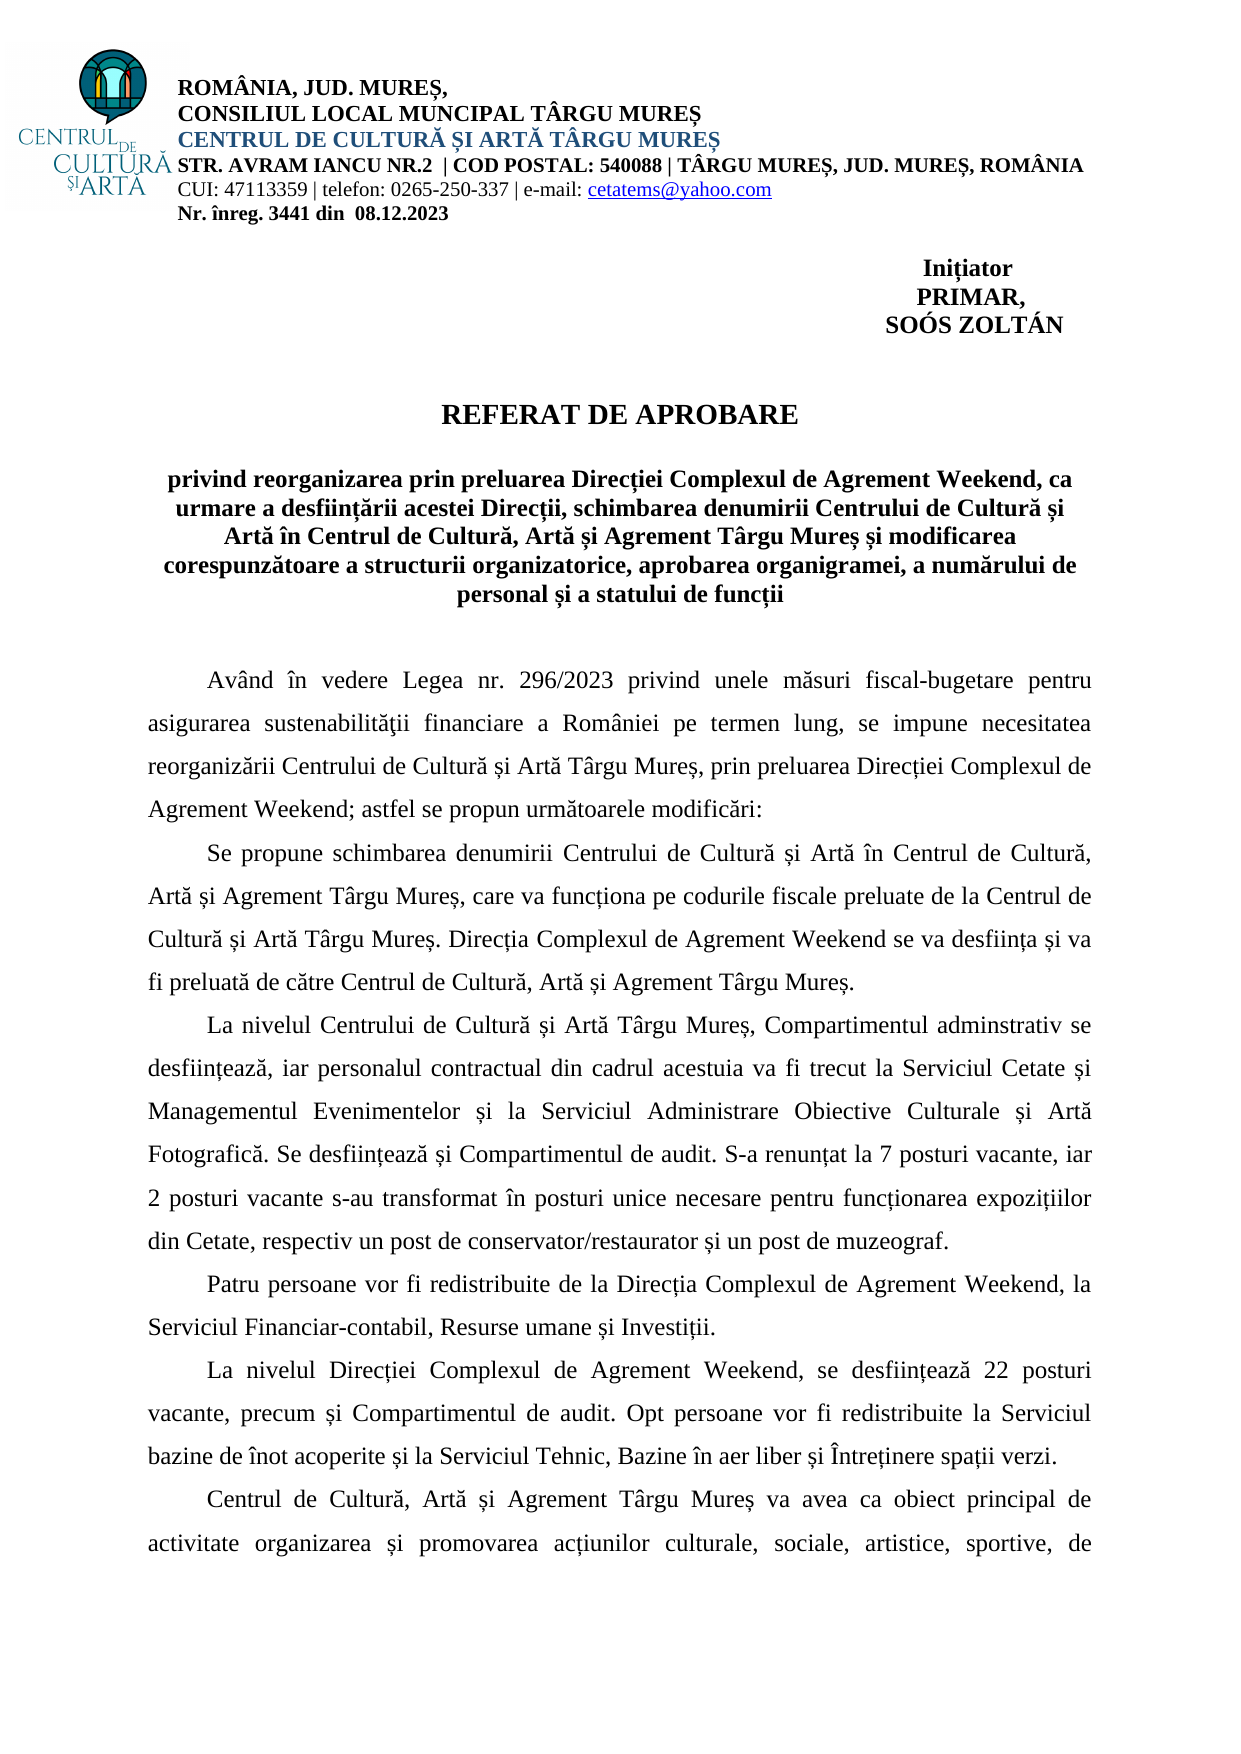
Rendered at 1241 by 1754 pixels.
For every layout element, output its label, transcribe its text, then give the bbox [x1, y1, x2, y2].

picture [182, 133, 190, 146]
picture [4, 42, 190, 211]
text Patru persoane vor fi redistribuite de la Direcția Complexul de Agrement Weekend, la Serviciul Financiar-contabil, Resurse umane și Investiții. [148, 1269, 1093, 1341]
text Se propune schimbarea denumirii Centrului de Cultură și Artă în Centrul de Cultură, Artă și Agrement Târgu Mureș, care va funcționa pe codurile fiscale preluate de la Centrul de Cultură și Artă Târgu Mureș. Direcția Complexul de Agrement Weekend se va desființa și va fi preluată de către Centrul de Cultură, Artă și Agrement Târgu Mureș. [148, 838, 1093, 996]
text PRIMAR, [811, 282, 1093, 311]
text La nivelul Centrului de Cultură și Artă Târgu Mureș, Compartimentul adminstrativ se desființează, iar personalul contractual din cadrul acestuia va fi trecut la Serviciul Cetate și Managementul Evenimentelor și la Serviciul Administrare Obiective Culturale și Artă Fotografică. Se desființează și Compartimentul de audit. S-a renunțat la 7 posturi vacante, iar 2 posturi vacante s-au transformat în posturi unice necesare pentru funcționarea expozițiilor din Cetate, respectiv un post de conservator/restaurator și un post de muzeograf. [148, 1010, 1093, 1254]
text Inițiator [885, 253, 1093, 282]
text REFERAT DE APROBARE [148, 397, 1093, 430]
text Având în vedere Legea nr. 296/2023 privind unele măsuri fiscal-bugetare pentru asigurarea sustenabilităţii financiare a României pe termen lung, se impune necesitatea reorganizării Centrului de Cultură și Artă Târgu Mureș, prin preluarea Direcției Complexul de Agrement Weekend; astfel se propun următoarele modificări: [148, 665, 1093, 823]
picture [182, 107, 190, 120]
text SOÓS ZOLTÁN [148, 311, 1093, 339]
text La nivelul Direcției Complexul de Agrement Weekend, se desființează 22 posturi vacante, precum și Compartimentul de audit. Opt persoane vor fi redistribuite la Serviciul bazine de înot acoperite și la Serviciul Tehnic, Bazine în aer liber și Întreținere spații verzi. [148, 1355, 1093, 1470]
text privind reorganizarea prin preluarea Direcției Complexul de Agrement Weekend, ca urmare a desființării acestei Direcții, schimbarea denumirii Centrului de Cultură și Artă în Centrul de Cultură, Artă și Agrement Târgu Mureș și modificarea corespunzătoare a structurii organizatorice, aprobarea organigramei, a numărului de personal și a statului de funcții [148, 464, 1093, 608]
